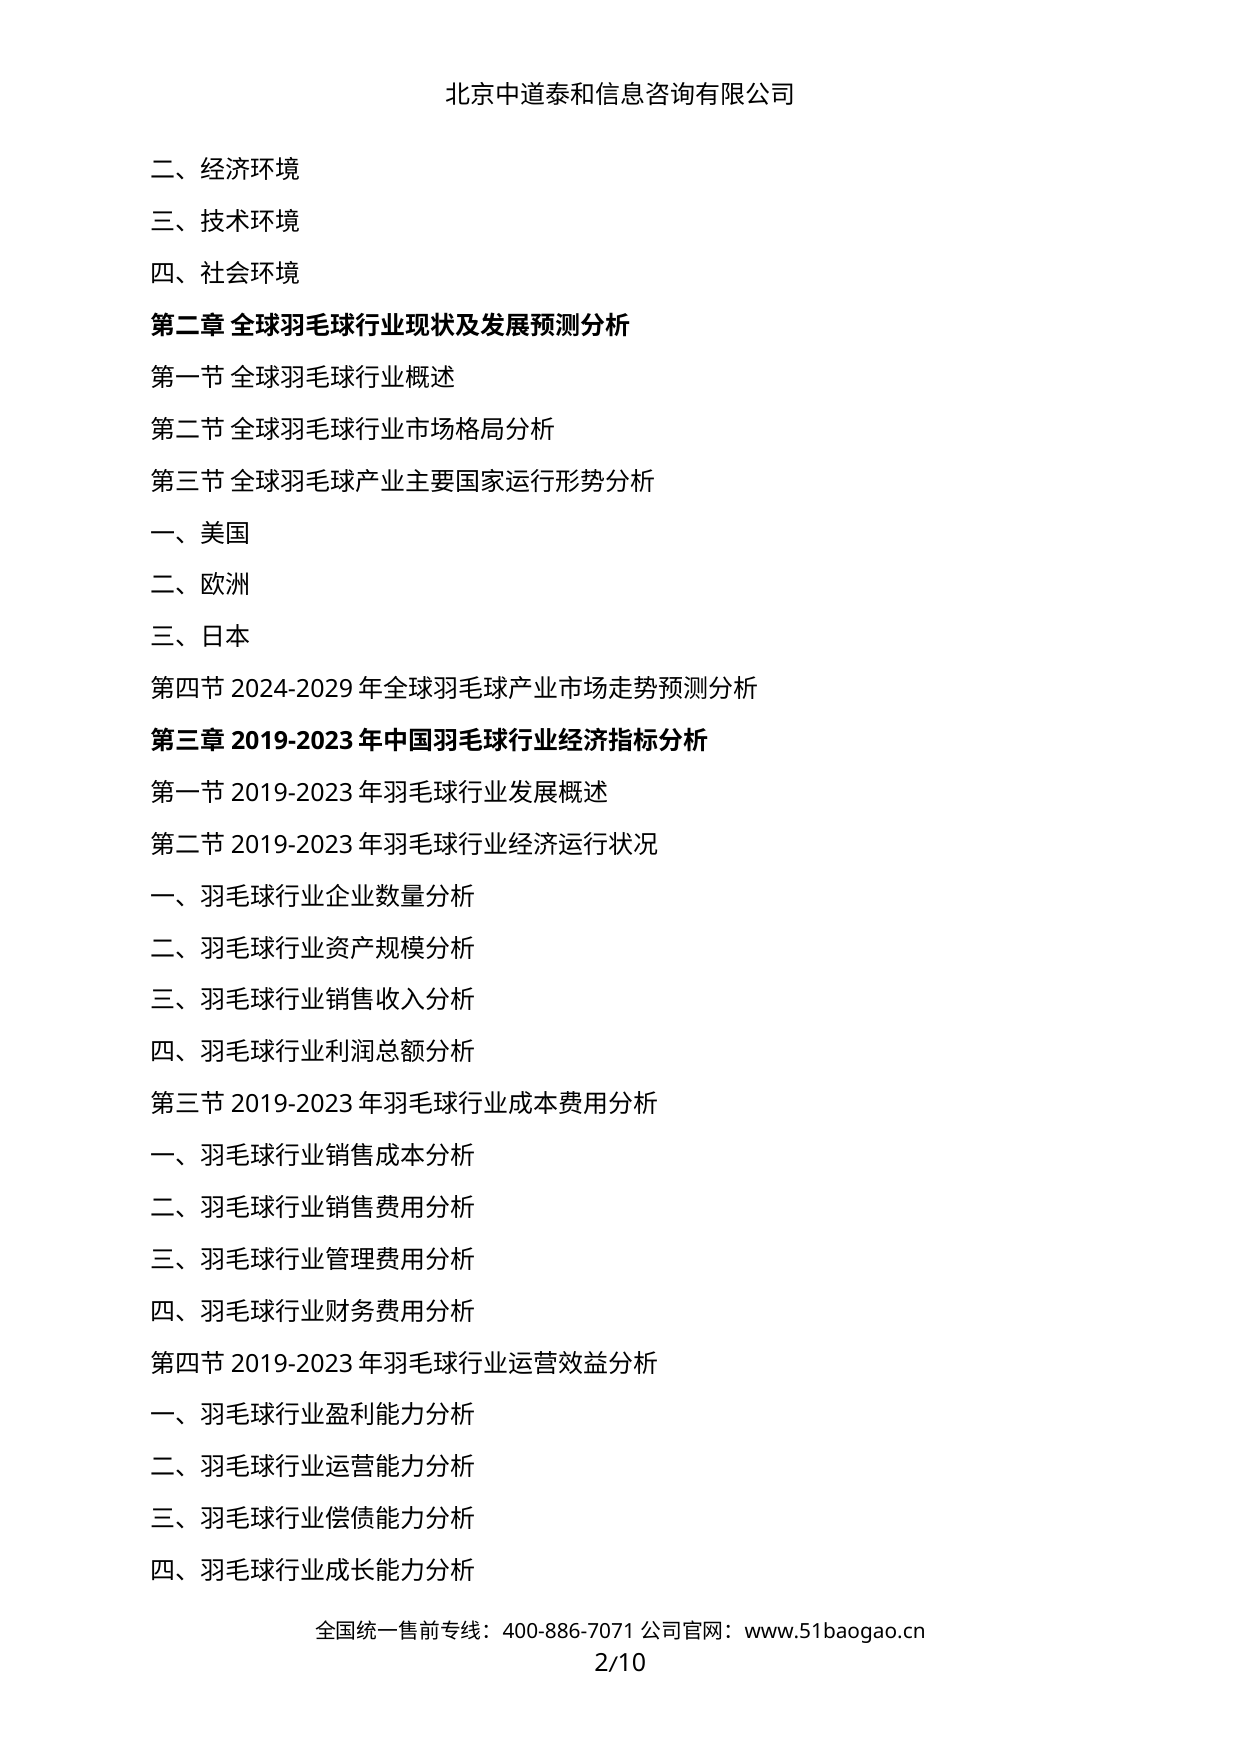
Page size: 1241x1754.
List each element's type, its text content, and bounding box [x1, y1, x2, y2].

text 三、羽毛球行业销售收入分析 [150, 980, 1090, 1016]
text 一、羽毛球行业企业数量分析 [150, 876, 1090, 912]
text 四、羽毛球行业成长能力分析 [150, 1551, 1090, 1587]
text 四、羽毛球行业财务费用分析 [150, 1291, 1090, 1327]
text 一、羽毛球行业盈利能力分析 [150, 1395, 1090, 1431]
text 二、羽毛球行业资产规模分析 [150, 928, 1090, 964]
text 四、羽毛球行业利润总额分析 [150, 1032, 1090, 1068]
text 第三节 全球羽毛球产业主要国家运行形势分析 [150, 461, 1090, 497]
text 二、经济环境 [150, 150, 1090, 186]
text 第二节 全球羽毛球行业市场格局分析 [150, 409, 1090, 446]
text 第二章 全球羽毛球行业现状及发展预测分析 [150, 306, 1090, 342]
text 三、技术环境 [150, 202, 1090, 238]
text 第四节 2024-2029年全球羽毛球产业市场走势预测分析 [150, 669, 1090, 705]
text 二、羽毛球行业运营能力分析 [150, 1447, 1090, 1483]
text 第二节 2019-2023年羽毛球行业经济运行状况 [150, 824, 1090, 861]
text 三、羽毛球行业偿债能力分析 [150, 1499, 1090, 1535]
text 第一节 2019-2023年羽毛球行业发展概述 [150, 772, 1090, 809]
text 第四节 2019-2023年羽毛球行业运营效益分析 [150, 1343, 1090, 1379]
text 一、羽毛球行业销售成本分析 [150, 1136, 1090, 1172]
text 二、欧洲 [150, 565, 1090, 601]
text 三、羽毛球行业管理费用分析 [150, 1239, 1090, 1276]
text 第三节 2019-2023年羽毛球行业成本费用分析 [150, 1084, 1090, 1120]
text 四、社会环境 [150, 254, 1090, 290]
text 一、美国 [150, 513, 1090, 549]
text 二、羽毛球行业销售费用分析 [150, 1187, 1090, 1224]
text 第三章 2019-2023年中国羽毛球行业经济指标分析 [150, 721, 1090, 757]
text 三、日本 [150, 617, 1090, 653]
text 第一节 全球羽毛球行业概述 [150, 357, 1090, 394]
